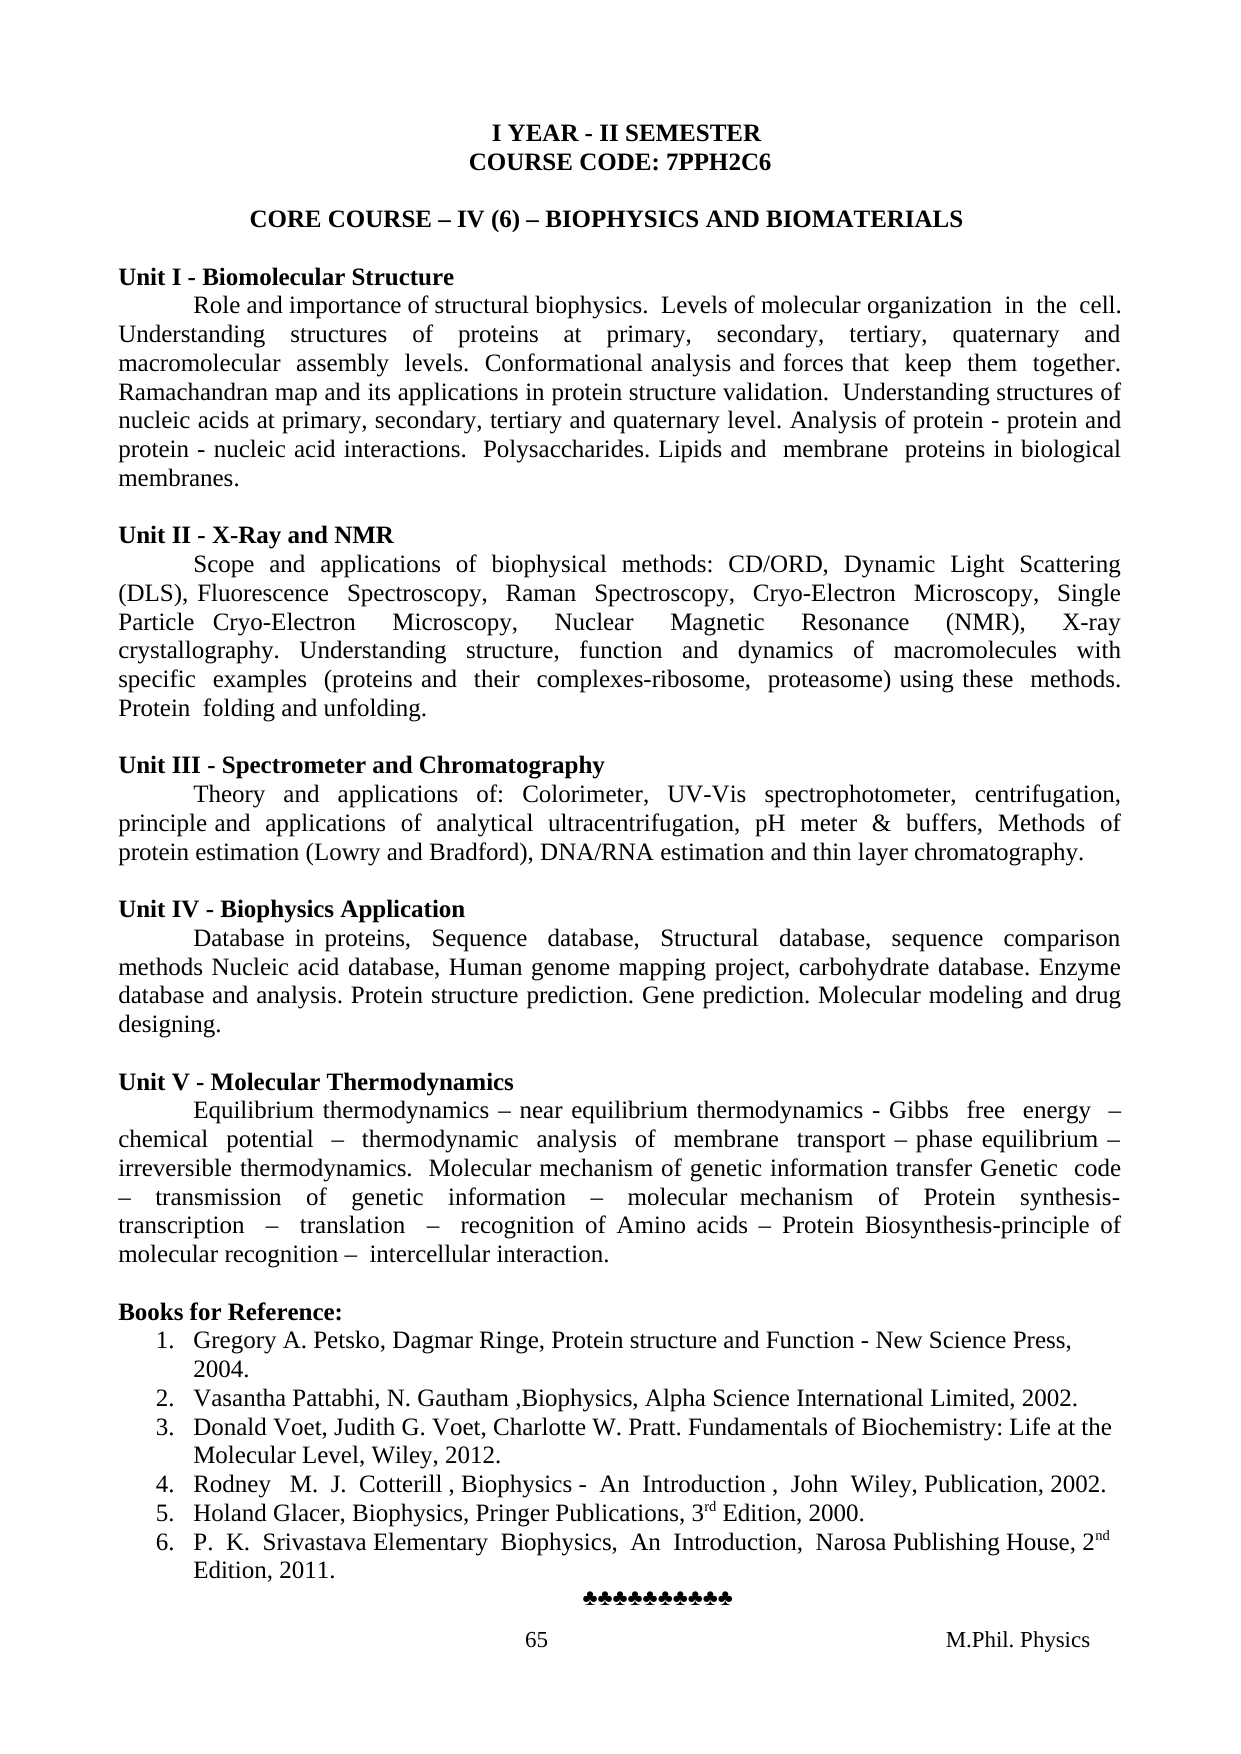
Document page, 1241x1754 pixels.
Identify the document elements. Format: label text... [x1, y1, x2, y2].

list Vasantha Pattabhi, N. Gautham ,Biophysics, Alpha Science International Limited, 2002. [156, 1383, 1122, 1412]
list P. K. Srivastava Elementary Biophysics, An Introduction, Narosa Publishing House, 2nd Edition, 2011. [156, 1527, 1122, 1584]
text Theory and applications of: Colorimeter, UV-Vis spectrophotometer, centrifugation, principle and applications of analytical ultracentrifugation, pH meter & buffers, Methods of protein estimation (Lowry and Bradford), DNA/RNA estimation and thin layer chromatography. [118, 779, 1122, 866]
text Role and importance of structural biophysics. Levels of molecular organization in the cell. Understanding structures of proteins at primary, secondary, tertiary, quaternary and macromolecular assembly levels. Conformational analysis and forces that keep them together. Ramachandran map and its applications in protein structure validation. Understanding structures of nucleic acids at primary, secondary, tertiary and quaternary level. Analysis of protein - protein and protein - nucleic acid interactions. Polysaccharides. Lipids and membrane proteins in biological membranes. [118, 291, 1122, 492]
text Unit II - X-Ray and NMR [118, 521, 1122, 549]
text Equilibrium thermodynamics – near equilibrium thermodynamics - Gibbs free energy – chemical potential – thermodynamic analysis of membrane transport – phase equilibrium – irreversible thermodynamics. Molecular mechanism of genetic information transfer Genetic code – transmission of genetic information – molecular mechanism of Protein synthesis-transcription – translation – recognition of Amino acids – Protein Biosynthesis-principle of molecular recognition – intercellular interaction. [118, 1096, 1122, 1268]
text Unit IV - Biophysics Application [118, 894, 1122, 923]
list Gregory A. Petsko, Dagmar Ringe, Protein structure and Function - New Science Press, 2004. [156, 1326, 1122, 1383]
text Database in proteins, Sequence database, Structural database, sequence comparison methods Nucleic acid database, Human genome mapping project, carbohydrate database. Enzyme database and analysis. Protein structure prediction. Gene prediction. Molecular modeling and drug designing. [118, 923, 1122, 1038]
text Unit I - Biomolecular Structure [118, 262, 1122, 291]
list Rodney M. J. Cotterill , Biophysics - An Introduction , John Wiley, Publication, 2002. [156, 1469, 1122, 1498]
text Books for Reference: [118, 1297, 1122, 1326]
text CORE COURSE – IV (6) – BIOPHYSICS AND BIOMATERIALS [118, 204, 1122, 233]
list Holand Glacer, Biophysics, Pringer Publications, 3rd Edition, 2000. [156, 1498, 1122, 1527]
list ♣♣♣♣♣♣♣♣♣♣ [193, 1584, 1122, 1611]
text Unit V - Molecular Thermodynamics [118, 1067, 1122, 1096]
text COURSE CODE: 7PPH2C6 [118, 147, 1122, 176]
text Scope and applications of biophysical methods: CD/ORD, Dynamic Light Scattering (DLS), Fluorescence Spectroscopy, Raman Spectroscopy, Cryo-Electron Microscopy, Single Particle Cryo-Electron Microscopy, Nuclear Magnetic Resonance (NMR), X-ray crystallography. Understanding structure, function and dynamics of macromolecules with specific examples (proteins and their complexes-ribosome, proteasome) using these methods. Protein folding and unfolding. [118, 549, 1122, 722]
text Unit III - Spectrometer and Chromatography [118, 751, 1122, 779]
list Donald Voet, Judith G. Voet, Charlotte W. Pratt. Fundamentals of Biochemistry: Life at the Molecular Level, Wiley, 2012. [156, 1412, 1122, 1469]
text I YEAR - II SEMESTER [118, 118, 1122, 147]
